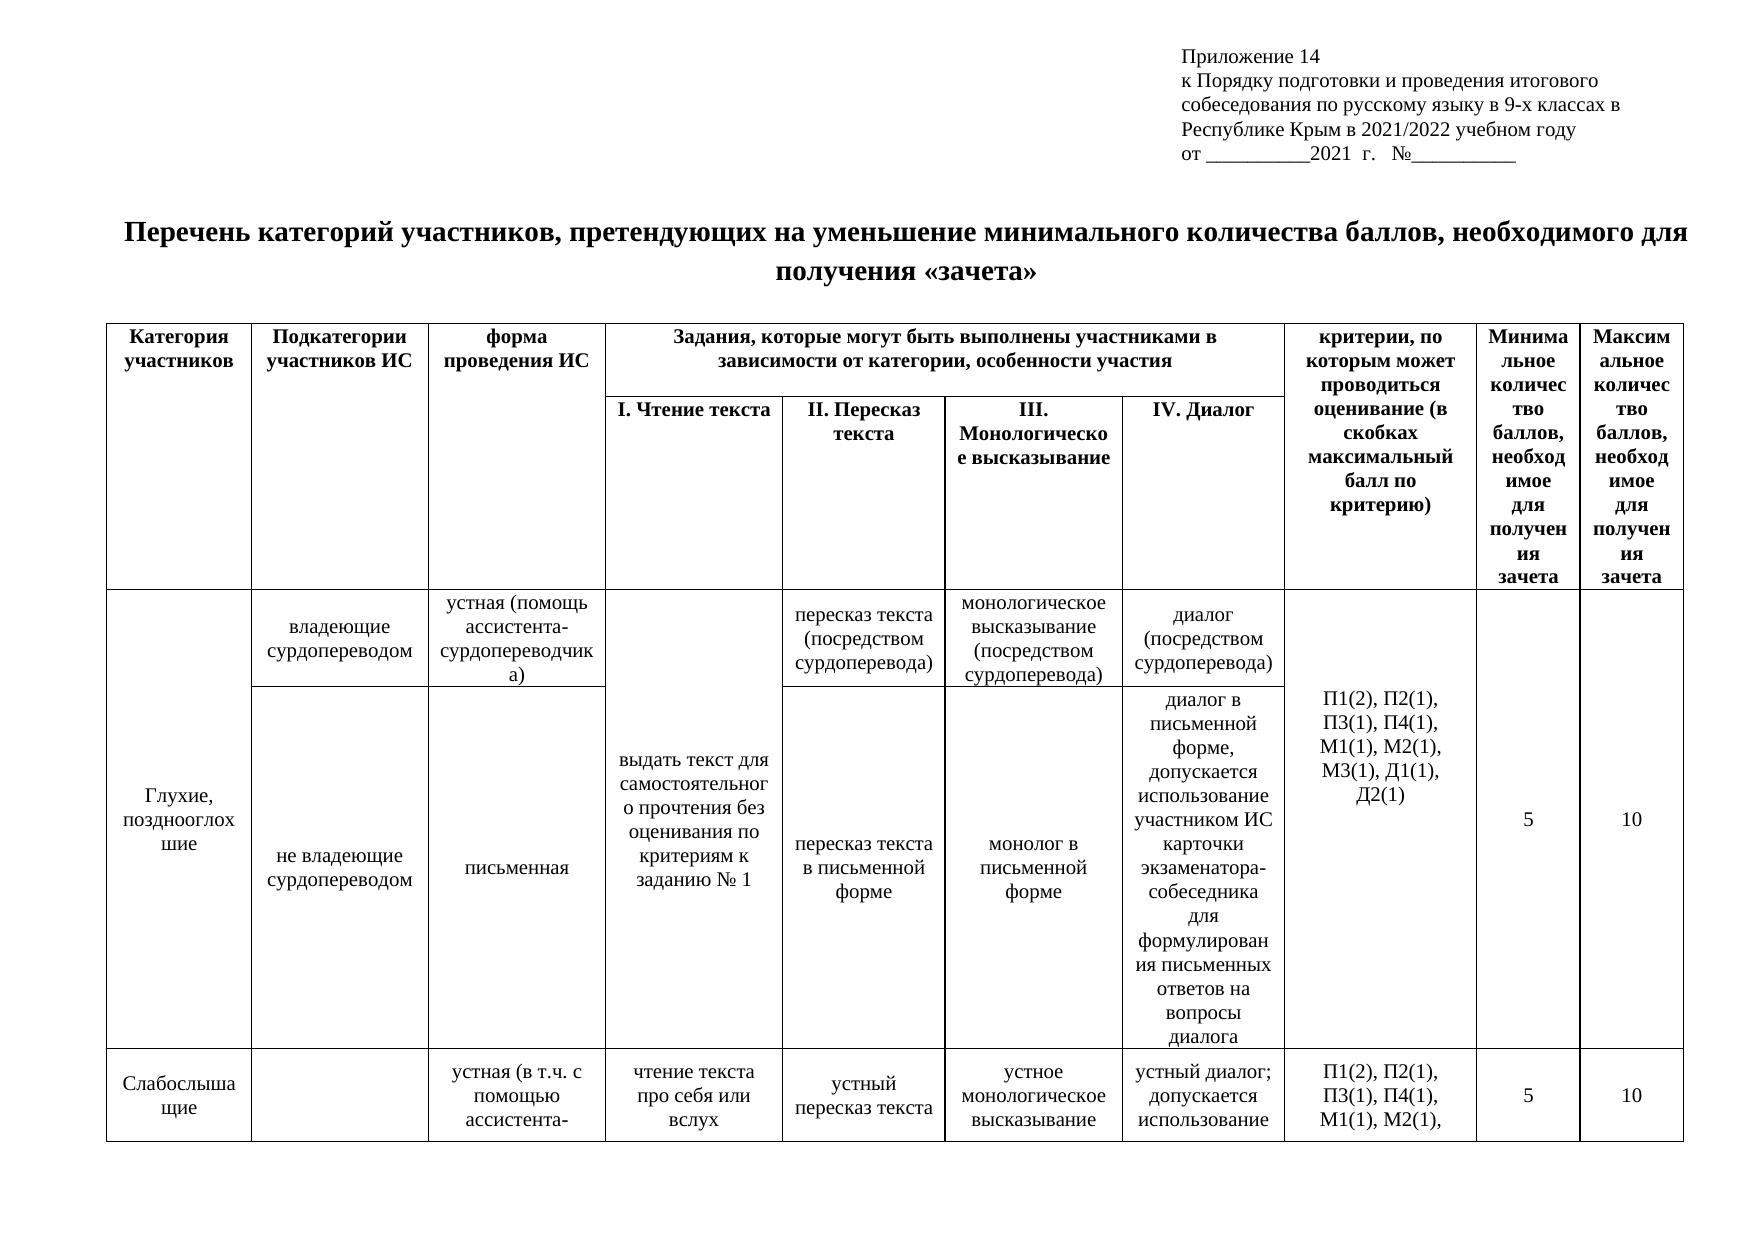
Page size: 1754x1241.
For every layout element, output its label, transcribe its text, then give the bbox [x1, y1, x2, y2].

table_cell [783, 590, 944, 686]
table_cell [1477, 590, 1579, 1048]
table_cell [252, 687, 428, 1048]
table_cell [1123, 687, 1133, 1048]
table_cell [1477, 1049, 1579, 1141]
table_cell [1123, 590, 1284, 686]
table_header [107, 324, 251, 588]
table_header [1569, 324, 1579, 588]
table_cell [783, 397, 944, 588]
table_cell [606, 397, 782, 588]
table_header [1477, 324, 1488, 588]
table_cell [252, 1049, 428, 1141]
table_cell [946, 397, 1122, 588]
text Приложение 14 [1181, 44, 1695, 68]
subtitle к Порядку подготовки и проведения итогового собеседования по русскому языку в 9-х классах в Республике Крым в 2021/2022 учебном году [1181, 68, 1695, 141]
subtitle Перечень категорий участников, претендующих на уменьшение минимального количества баллов, необходимого для получения «зачета» [118, 214, 1695, 287]
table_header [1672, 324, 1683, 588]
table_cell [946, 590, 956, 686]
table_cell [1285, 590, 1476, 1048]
text от __________2021 г. №__________ [1181, 141, 1695, 164]
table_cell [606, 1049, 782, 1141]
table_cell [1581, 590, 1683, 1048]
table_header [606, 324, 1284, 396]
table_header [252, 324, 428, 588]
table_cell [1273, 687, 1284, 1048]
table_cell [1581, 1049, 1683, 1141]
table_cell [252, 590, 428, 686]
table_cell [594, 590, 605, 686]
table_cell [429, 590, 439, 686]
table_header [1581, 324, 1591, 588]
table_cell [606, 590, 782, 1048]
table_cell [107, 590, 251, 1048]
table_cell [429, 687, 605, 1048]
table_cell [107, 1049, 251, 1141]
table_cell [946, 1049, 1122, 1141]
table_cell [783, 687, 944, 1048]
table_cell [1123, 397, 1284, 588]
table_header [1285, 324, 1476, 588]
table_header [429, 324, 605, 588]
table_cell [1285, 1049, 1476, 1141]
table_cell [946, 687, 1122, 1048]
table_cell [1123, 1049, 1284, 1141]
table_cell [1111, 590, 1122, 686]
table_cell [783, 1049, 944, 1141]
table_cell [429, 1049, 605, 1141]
